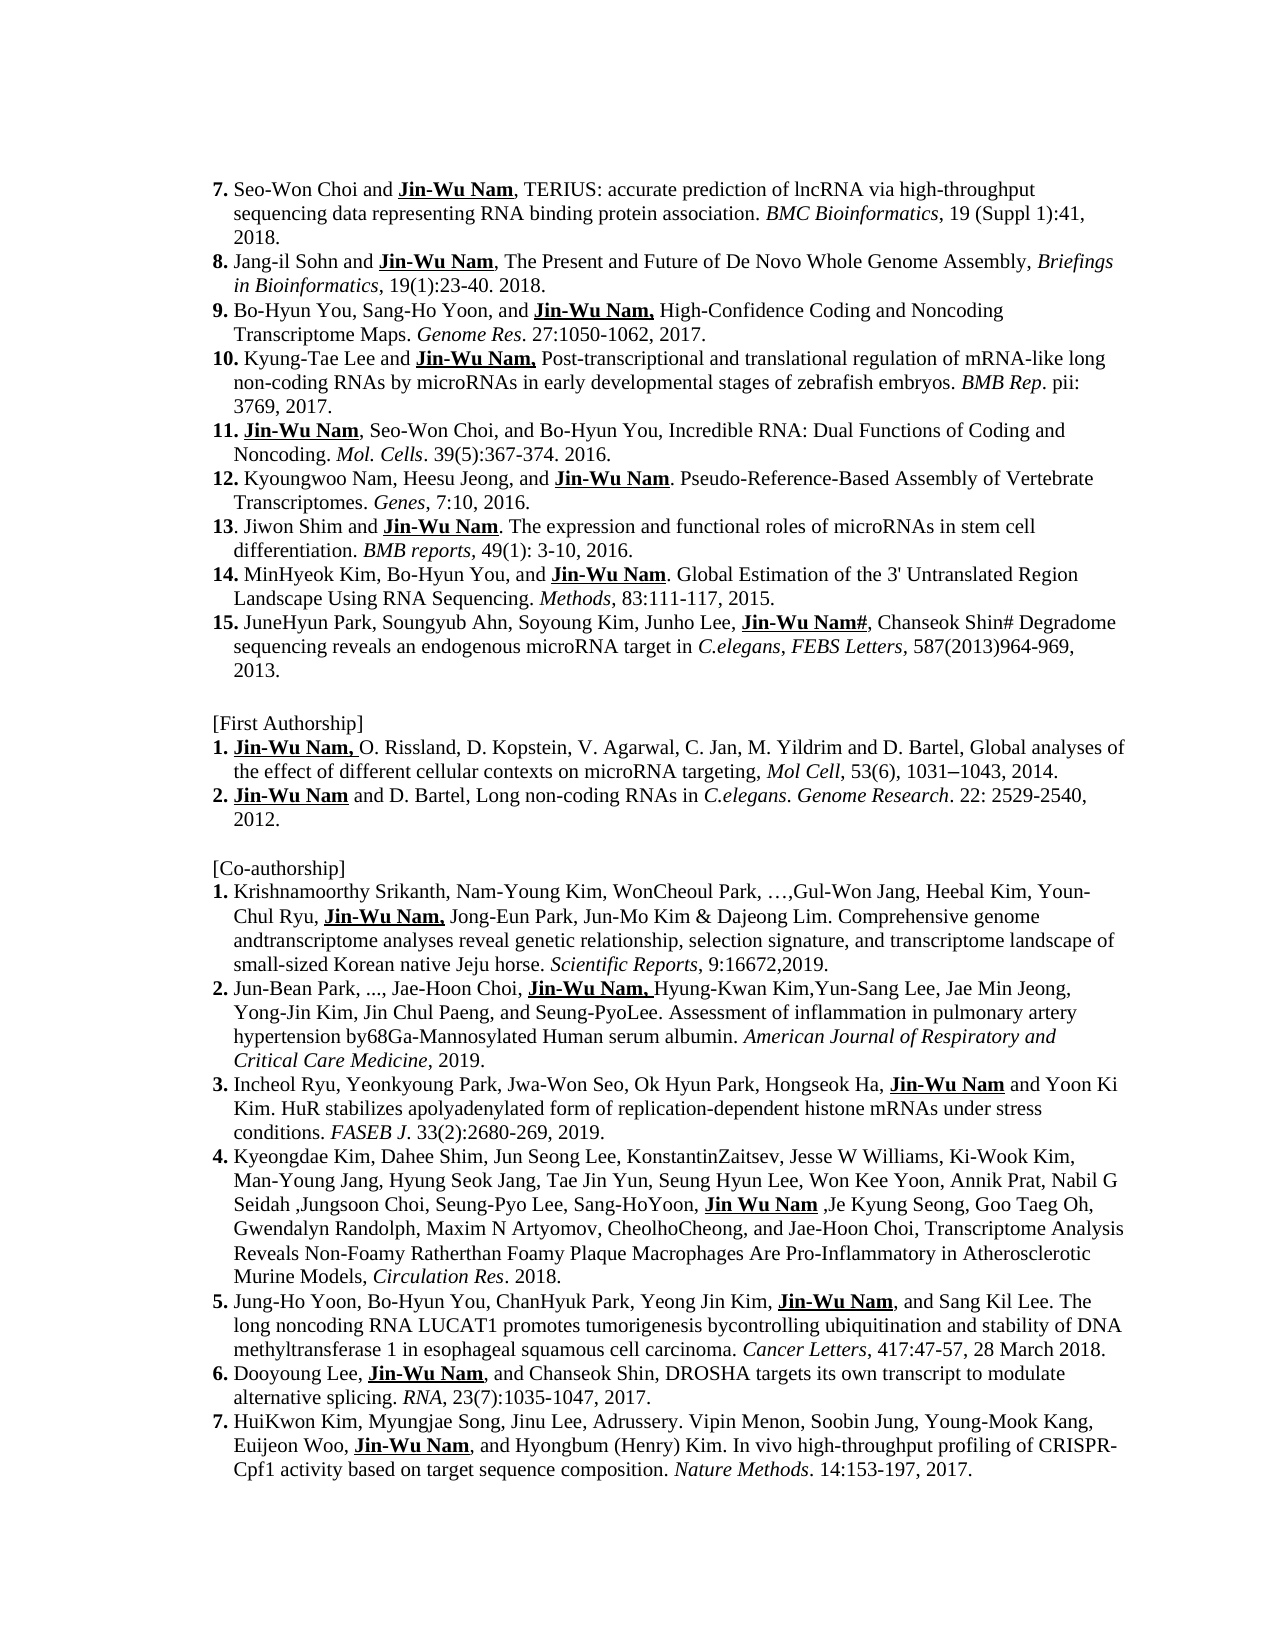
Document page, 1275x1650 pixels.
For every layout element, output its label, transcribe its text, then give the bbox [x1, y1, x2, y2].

text 4. Kyeongdae Kim, Dahee Shim, Jun Seong Lee, KonstantinZaitsev, Jesse W Williams, Ki-Wook Kim, Man-Young Jang, Hyung Seok Jang, Tae Jin Yun, Seung Hyun Lee, Won Kee Yoon, Annik Prat, Nabil G Seidah ,Jungsoon Choi, Seung-Pyo Lee, Sang-HoYoon, Jin Wu Nam ,Je Kyung Seong, Goo Taeg Oh, Gwendalyn Randolph, Maxim N Artyomov, CheolhoCheong, and Jae-Hoon Choi, Transcriptome Analysis Reveals Non-Foamy Ratherthan Foamy Plaque Macrophages Are Pro-Inflammatory in Atherosclerotic Murine Models, Circulation Res. 2018. [212, 1144, 1125, 1288]
text 2. Jun-Bean Park, ..., Jae-Hoon Choi, Jin-Wu Nam, Hyung-Kwan Kim,Yun-Sang Lee, Jae Min Jeong, Yong-Jin Kim, Jin Chul Paeng, and Seung-PyoLee. Assessment of inflammation in pulmonary artery hypertension by68Ga-Mannosylated Human serum albumin. American Journal of Respiratory and Critical Care Medicine, 2019. [212, 976, 1125, 1072]
text 1. Jin-Wu Nam, O. Rissland, D. Kopstein, V. Agarwal, C. Jan, M. Yildrim and D. Bartel, Global analyses of the effect of different cellular contexts on microRNA targeting, Mol Cell, 53(6), 1031–1043, 2014. [212, 735, 1125, 783]
text 7. Seo-Won Choi and Jin-Wu Nam, TERIUS: accurate prediction of lncRNA via high-throughput sequencing data representing RNA binding protein association. BMC Bioinformatics, 19 (Suppl 1):41, 2018. [212, 177, 1125, 249]
text 6. Dooyoung Lee, Jin-Wu Nam, and Chanseok Shin, DROSHA targets its own transcript to modulate alternative splicing. RNA, 23(7):1035-1047, 2017. [212, 1361, 1125, 1409]
text 10. Kyung-Tae Lee and Jin-Wu Nam, Post-transcriptional and translational regulation of mRNA-like long non-coding RNAs by microRNAs in early developmental stages of zebrafish embryos. BMB Rep. pii: 3769, 2017. [212, 346, 1125, 418]
text 11. Jin-Wu Nam, Seo-Won Choi, and Bo-Hyun You, Incredible RNA: Dual Functions of Coding and Noncoding. Mol. Cells. 39(5):367-374. 2016. [212, 418, 1125, 466]
text 9. Bo-Hyun You, Sang-Ho Yoon, and Jin-Wu Nam, High-Confidence Coding and Noncoding Transcriptome Maps. Genome Res. 27:1050-1062, 2017. [212, 297, 1125, 346]
text 14. MinHyeok Kim, Bo-Hyun You, and Jin-Wu Nam. Global Estimation of the 3' Untranslated Region Landscape Using RNA Sequencing. Methods, 83:111-117, 2015. [212, 562, 1125, 610]
text 5. Jung-Ho Yoon, Bo-Hyun You, ChanHyuk Park, Yeong Jin Kim, Jin-Wu Nam, and Sang Kil Lee. The long noncoding RNA LUCAT1 promotes tumorigenesis bycontrolling ubiquitination and stability of DNA methyltransferase 1 in esophageal squamous cell carcinoma. Cancer Letters, 417:47-57, 28 March 2018. [212, 1288, 1125, 1361]
text 13. Jiwon Shim and Jin-Wu Nam. The expression and functional roles of microRNAs in stem cell differentiation. BMB reports, 49(1): 3-10, 2016. [212, 514, 1125, 562]
text [First Authorship] [212, 711, 1125, 735]
text 15. JuneHyun Park, Soungyub Ahn, Soyoung Kim, Junho Lee, Jin-Wu Nam#, Chanseok Shin# Degradome sequencing reveals an endogenous microRNA target in C.elegans, FEBS Letters, 587(2013)964-969, 2013. [212, 610, 1125, 682]
text 2. Jin-Wu Nam and D. Bartel, Long non-coding RNAs in C.elegans. Genome Research. 22: 2529-2540, 2012. [212, 783, 1125, 831]
text [Co-authorship] [212, 855, 1125, 879]
text 12. Kyoungwoo Nam, Heesu Jeong, and Jin-Wu Nam. Pseudo-Reference-Based Assembly of Vertebrate Transcriptomes. Genes, 7:10, 2016. [212, 466, 1125, 514]
text 1. Krishnamoorthy Srikanth, Nam-Young Kim, WonCheoul Park, …,Gul-Won Jang, Heebal Kim, Youn-Chul Ryu, Jin-Wu Nam, Jong-Eun Park, Jun-Mo Kim & Dajeong Lim. Comprehensive genome andtranscriptome analyses reveal genetic relationship, selection signature, and transcriptome landscape of small-sized Korean native Jeju horse. Scientific Reports, 9:16672,2019. [212, 879, 1125, 976]
text 8. Jang-il Sohn and Jin-Wu Nam, The Present and Future of De Novo Whole Genome Assembly, Briefings in Bioinformatics, 19(1):23-40. 2018. [212, 249, 1125, 297]
text 3. Incheol Ryu, Yeonkyoung Park, Jwa-Won Seo, Ok Hyun Park, Hongseok Ha, Jin-Wu Nam and Yoon Ki Kim. HuR stabilizes apolyadenylated form of replication-dependent histone mRNAs under stress conditions. FASEB J. 33(2):2680-269, 2019. [212, 1072, 1125, 1144]
text 7. HuiKwon Kim, Myungjae Song, Jinu Lee, Adrussery. Vipin Menon, Soobin Jung, Young-Mook Kang, Euijeon Woo, Jin-Wu Nam, and Hyongbum (Henry) Kim. In vivo high-throughput profiling of CRISPR-Cpf1 activity based on target sequence composition. Nature Methods. 14:153-197, 2017. [212, 1409, 1125, 1481]
